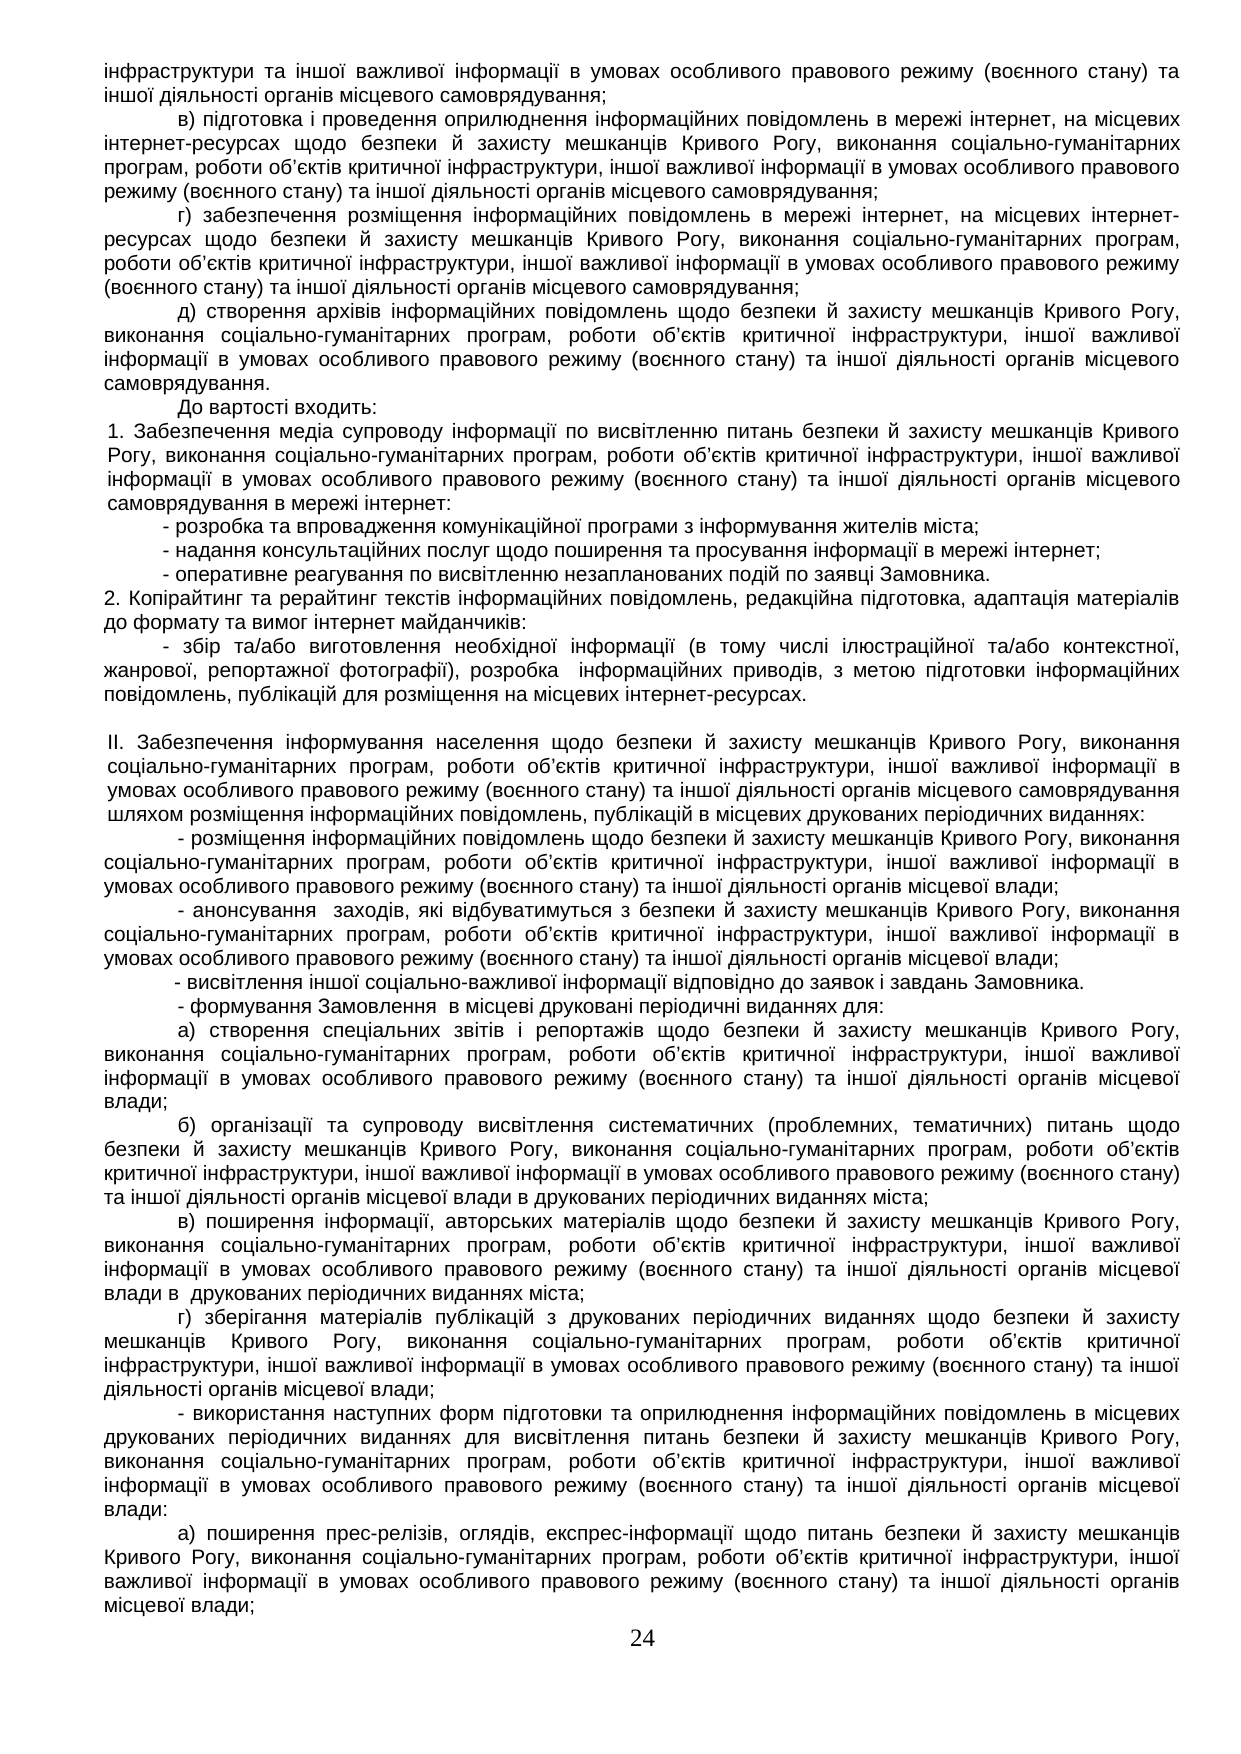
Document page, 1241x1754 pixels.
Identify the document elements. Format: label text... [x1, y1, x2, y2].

text г) зберігання матеріалів публікацій з друкованих періодичних виданнях щодо безпеки й захисту мешканців Кривого Рогу, виконання соціально-гуманітарних програм, роботи об’єктів критичної інфраструктури, іншої важливої інформації в умовах особливого правового режиму (воєнного стану) та іншої діяльності органів місцевої влади; [103, 1305, 1181, 1401]
text г) забезпечення розміщення інформаційних повідомлень в мережі інтернет, на місцевих інтернет-ресурсах щодо безпеки й захисту мешканців Кривого Рогу, виконання соціально-гуманітарних програм, роботи об’єктів критичної інфраструктури, іншої важливої інформації в умовах особливого правового режиму (воєнного стану) та іншої діяльності органів місцевого самоврядування; [103, 203, 1181, 299]
text - збір та/або виготовлення необхідної інформації (в тому числі ілюстраційної та/або контекстної, жанрової, репортажної фотографії), розробка інформаційних приводів, з метою підготовки інформаційних повідомлень, публікацій для розміщення на місцевих інтернет-ресурсах. [103, 634, 1181, 706]
text - розміщення інформаційних повідомлень щодо безпеки й захисту мешканців Кривого Рогу, виконання соціально-гуманітарних програм, роботи об’єктів критичної інфраструктури, іншої важливої інформації в умовах особливого правового режиму (воєнного стану) та іншої діяльності органів місцевої влади; [103, 826, 1181, 898]
text а) створення спеціальних звітів і репортажів щодо безпеки й захисту мешканців Кривого Рогу, виконання соціально-гуманітарних програм, роботи об’єктів критичної інфраструктури, іншої важливої інформації в умовах особливого правового режиму (воєнного стану) та іншої діяльності органів місцевої влади; [103, 1017, 1181, 1113]
text - висвітлення іншої соціально-важливої інформації відповідно до заявок і завдань Замовника. [103, 969, 1181, 993]
text ІІ. Забезпечення інформування населення щодо безпеки й захисту мешканців Кривого Рогу, виконання соціально-гуманітарних програм, роботи об’єктів критичної інфраструктури, іншої важливої інформації в умовах особливого правового режиму (воєнного стану) та іншої діяльності органів місцевого самоврядування шляхом розміщення інформаційних повідомлень, публікацій в місцевих друкованих періодичних виданнях: [107, 730, 1181, 826]
text а) поширення прес-релізів, оглядів, експрес-інформації щодо питань безпеки й захисту мешканців Кривого Рогу, виконання соціально-гуманітарних програм, роботи об’єктів критичної інфраструктури, іншої важливої інформації в умовах особливого правового режиму (воєнного стану) та іншої діяльності органів місцевої влади; [103, 1521, 1181, 1616]
text - використання наступних форм підготовки та оприлюднення інформаційних повідомлень в місцевих друкованих періодичних виданнях для висвітлення питань безпеки й захисту мешканців Кривого Рогу, виконання соціально-гуманітарних програм, роботи об’єктів критичної інфраструктури, іншої важливої інформації в умовах особливого правового режиму (воєнного стану) та іншої діяльності органів місцевої влади: [103, 1401, 1181, 1521]
text - оперативне реагування по висвітленню незапланованих подій по заявці Замовника. [103, 562, 1181, 586]
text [103, 59, 1181, 107]
text в) підготовка і проведення оприлюднення інформаційних повідомлень в мережі інтернет, на місцевих інтернет-ресурсах щодо безпеки й захисту мешканців Кривого Рогу, виконання соціально-гуманітарних програм, роботи об’єктів критичної інфраструктури, іншої важливої інформації в умовах особливого правового режиму (воєнного стану) та іншої діяльності органів місцевого самоврядування; [103, 107, 1181, 203]
text в) поширення інформації, авторських матеріалів щодо безпеки й захисту мешканців Кривого Рогу, виконання соціально-гуманітарних програм, роботи об’єктів критичної інфраструктури, іншої важливої інформації в умовах особливого правового режиму (воєнного стану) та іншої діяльності органів місцевої влади в друкованих періодичних виданнях міста; [103, 1209, 1181, 1305]
text 2. Копірайтинг та рерайтинг текстів інформаційних повідомлень, редакційна підготовка, адаптація матеріалів до формату та вимог інтернет майданчиків: [103, 586, 1181, 634]
text - розробка та впровадження комунікаційної програми з інформування жителів міста; [103, 514, 1181, 538]
text д) створення архівів інформаційних повідомлень щодо безпеки й захисту мешканців Кривого Рогу, виконання соціально-гуманітарних програм, роботи об’єктів критичної інфраструктури, іншої важливої інформації в умовах особливого правового режиму (воєнного стану) та іншої діяльності органів місцевого самоврядування. [103, 299, 1181, 394]
text - анонсування заходів, які відбуватимуться з безпеки й захисту мешканців Кривого Рогу, виконання соціально-гуманітарних програм, роботи об’єктів критичної інфраструктури, іншої важливої інформації в умовах особливого правового режиму (воєнного стану) та іншої діяльності органів місцевої влади; [103, 898, 1181, 969]
text - надання консультаційних послуг щодо поширення та просування інформації в мережі інтернет; [103, 538, 1181, 562]
text - формування Замовлення в місцеві друковані періодичні виданнях для: [103, 993, 1181, 1017]
text 1. Забезпечення медіа супроводу інформації по висвітленню питань безпеки й захисту мешканців Кривого Рогу, виконання соціально-гуманітарних програм, роботи об’єктів критичної інфраструктури, іншої важливої інформації в умовах особливого правового режиму (воєнного стану) та іншої діяльності органів місцевого самоврядування в мережі інтернет: [107, 418, 1181, 514]
text б) організації та супроводу висвітлення систематичних (проблемних, тематичних) питань щодо безпеки й захисту мешканців Кривого Рогу, виконання соціально-гуманітарних програм, роботи об’єктів критичної інфраструктури, іншої важливої інформації в умовах особливого правового режиму (воєнного стану) та іншої діяльності органів місцевої влади в друкованих періодичних виданнях міста; [103, 1113, 1181, 1209]
text До вартості входить: [107, 394, 1181, 418]
